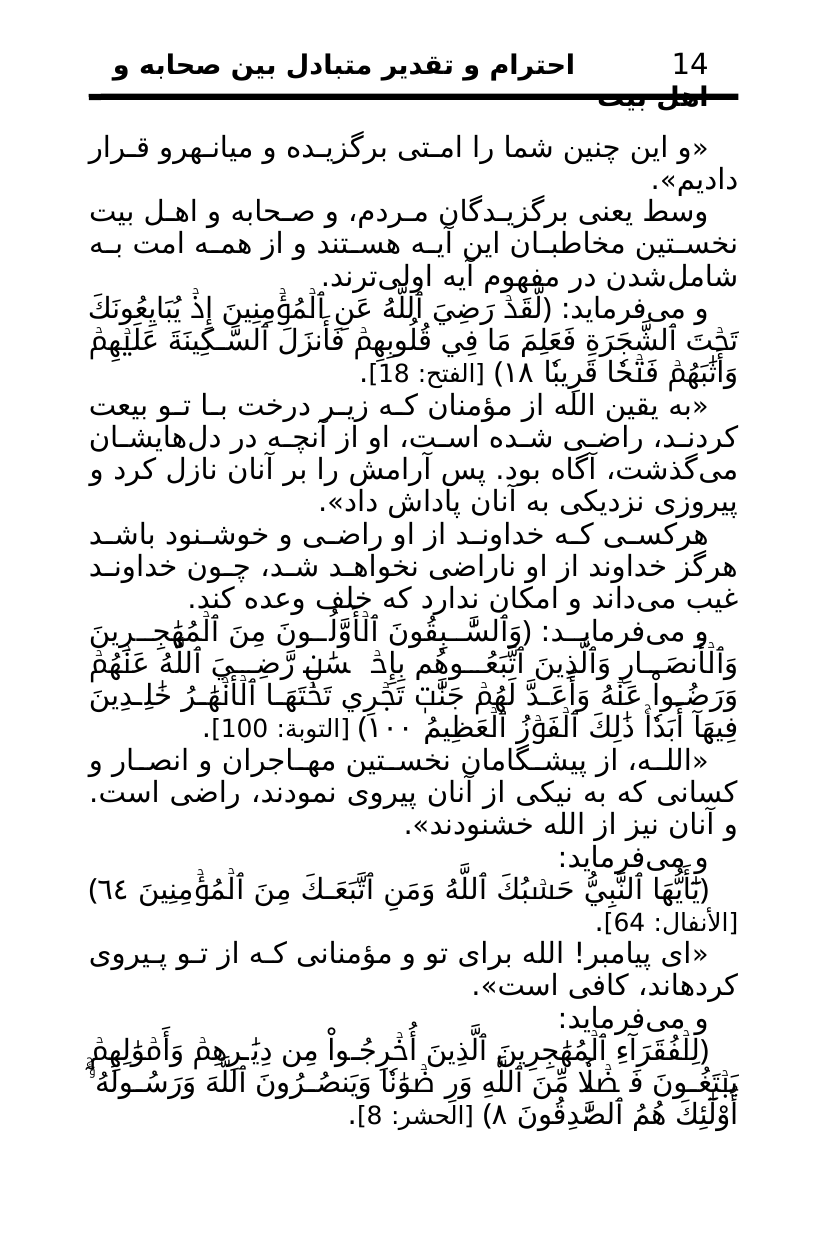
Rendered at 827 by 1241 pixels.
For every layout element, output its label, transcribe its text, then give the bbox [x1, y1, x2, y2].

text و می‌فرماید: ﴿وَٱلسَّٰبِقُونَ ٱلۡأَوَّلُونَ مِنَ ٱلۡمُهَٰجِرِينَ وَٱلۡأَنصَارِ وَٱلَّذِينَ ٱتَّبَعُوهُم بِإِحۡسَٰنٖ رَّضِيَ ٱللَّهُ عَنۡهُمۡ وَرَضُواْ عَنۡهُ وَأَعَدَّ لَهُمۡ جَنَّٰتٖ تَجۡرِي تَحۡتَهَا ٱلۡأَنۡهَٰرُ خَٰلِدِينَ فِيهَآ أَبَدٗاۚ ذَٰلِكَ ٱلۡفَوۡزُ ٱلۡعَظِيمُ ١٠٠﴾ [التوبة: 100]. [89, 615, 738, 744]
text و می‌فرماید: ﴿لَّقَدۡ رَضِيَ ٱللَّهُ عَنِ ٱلۡمُؤۡمِنِينَ إِذۡ يُبَايِعُونَكَ تَحۡتَ ٱلشَّجَرَةِ فَعَلِمَ مَا فِي قُلُوبِهِمۡ فَأَنزَلَ ٱلسَّكِينَةَ عَلَيۡهِمۡ وَأَثَٰبَهُمۡ فَتۡحٗا قَرِيبٗا ١٨﴾ [الفتح: 18]. [89, 293, 738, 389]
text و می‌فرماید: [89, 841, 738, 873]
text «الله، از پیشگامان نخستین مهاجران و انصار و کسانی که به نیکی از آنان پیروی نمودند، راضی است. و آنان نیز از الله خشنودند». [89, 744, 738, 841]
text و می‌فرماید: [89, 1002, 738, 1034]
text «ای پیامبر! الله برای تو و مؤمنانی که از تو پیروى کرده‏اند، کافی است». [89, 938, 738, 1002]
text ﴿يَٰٓأَيُّهَا ٱلنَّبِيُّ حَسۡبُكَ ٱللَّهُ وَمَنِ ٱتَّبَعَكَ مِنَ ٱلۡمُؤۡمِنِينَ ٦٤﴾ [الأنفال: 64]. [89, 873, 738, 938]
text ﴿لِلۡفُقَرَآءِ ٱلۡمُهَٰجِرِينَ ٱلَّذِينَ أُخۡرِجُواْ مِن دِيَٰرِهِمۡ وَأَمۡوَٰلِهِمۡ يَبۡتَغُونَ فَضۡلٗا مِّنَ ٱللَّهِ وَرِضۡوَٰنٗا وَيَنصُرُونَ ٱللَّهَ وَرَسُولَهُۥٓۚ أُوْلَٰٓئِكَ هُمُ ٱلصَّٰدِقُونَ ٨﴾ [الحشر: 8]. [89, 1034, 738, 1131]
text هرکسی که خداوند از او راضی و خوشنود باشد هرگز خداوند از او ناراضی نخواهد شد، چون خداوند غیب می‌داند و امکان ندارد که خلف وعده کند. [89, 519, 738, 615]
text «به ‌یقین الله از مؤمنان که زیر درخت با تو بیعت کردند، راضی شده است، او از آنچه در دل‌هایشان می‌گذشت، آگاه بود. پس آرامش را بر آنان نازل کرد و پیروزی نزدیکی به آنان پاداش داد». [89, 389, 738, 519]
text «و این چنین شما را امتی برگزیده و میانهرو قرار دادیم». [89, 132, 738, 196]
text وسط یعنی برگزیدگان مردم، و صحابه و اهل بیت نخستین مخاطبان این آیه هستند و از همه امت به شامل‌شدن در مفهوم آیه اولی‌ترند. [89, 196, 738, 293]
